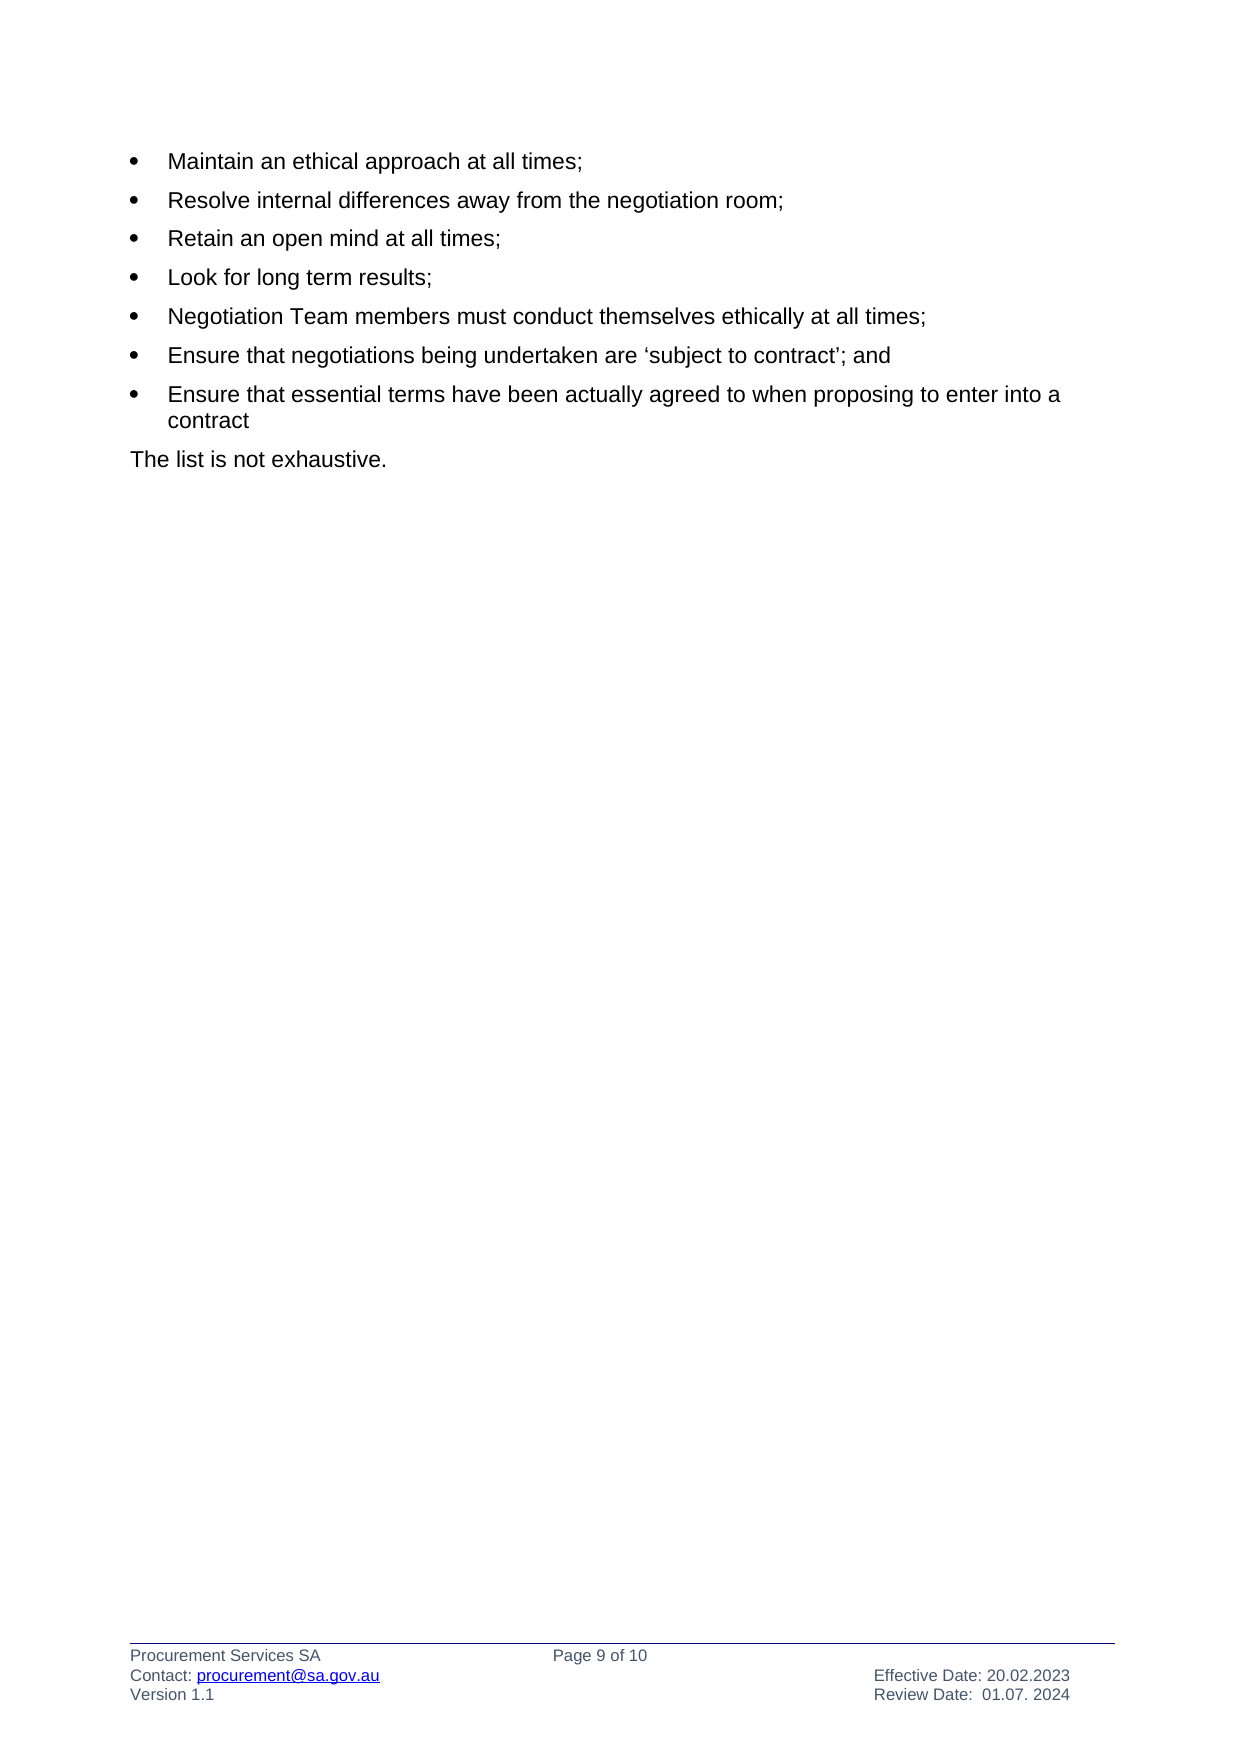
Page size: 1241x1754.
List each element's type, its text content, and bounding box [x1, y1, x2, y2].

list Retain an open mind at all times; [130, 225, 1110, 252]
text The list is not exhaustive. [130, 446, 1110, 472]
list Ensure that negotiations being undertaken are ‘subject to contract’; and [130, 342, 1110, 368]
list Resolve internal differences away from the negotiation room; [130, 187, 1110, 213]
list Negotiation Team members must conduct themselves ethically at all times; [130, 303, 1110, 329]
list Look for long term results; [130, 264, 1110, 291]
list Maintain an ethical approach at all times; [130, 148, 1110, 174]
list Ensure that essential terms have been actually agreed to when proposing to enter into a contract [130, 381, 1110, 433]
